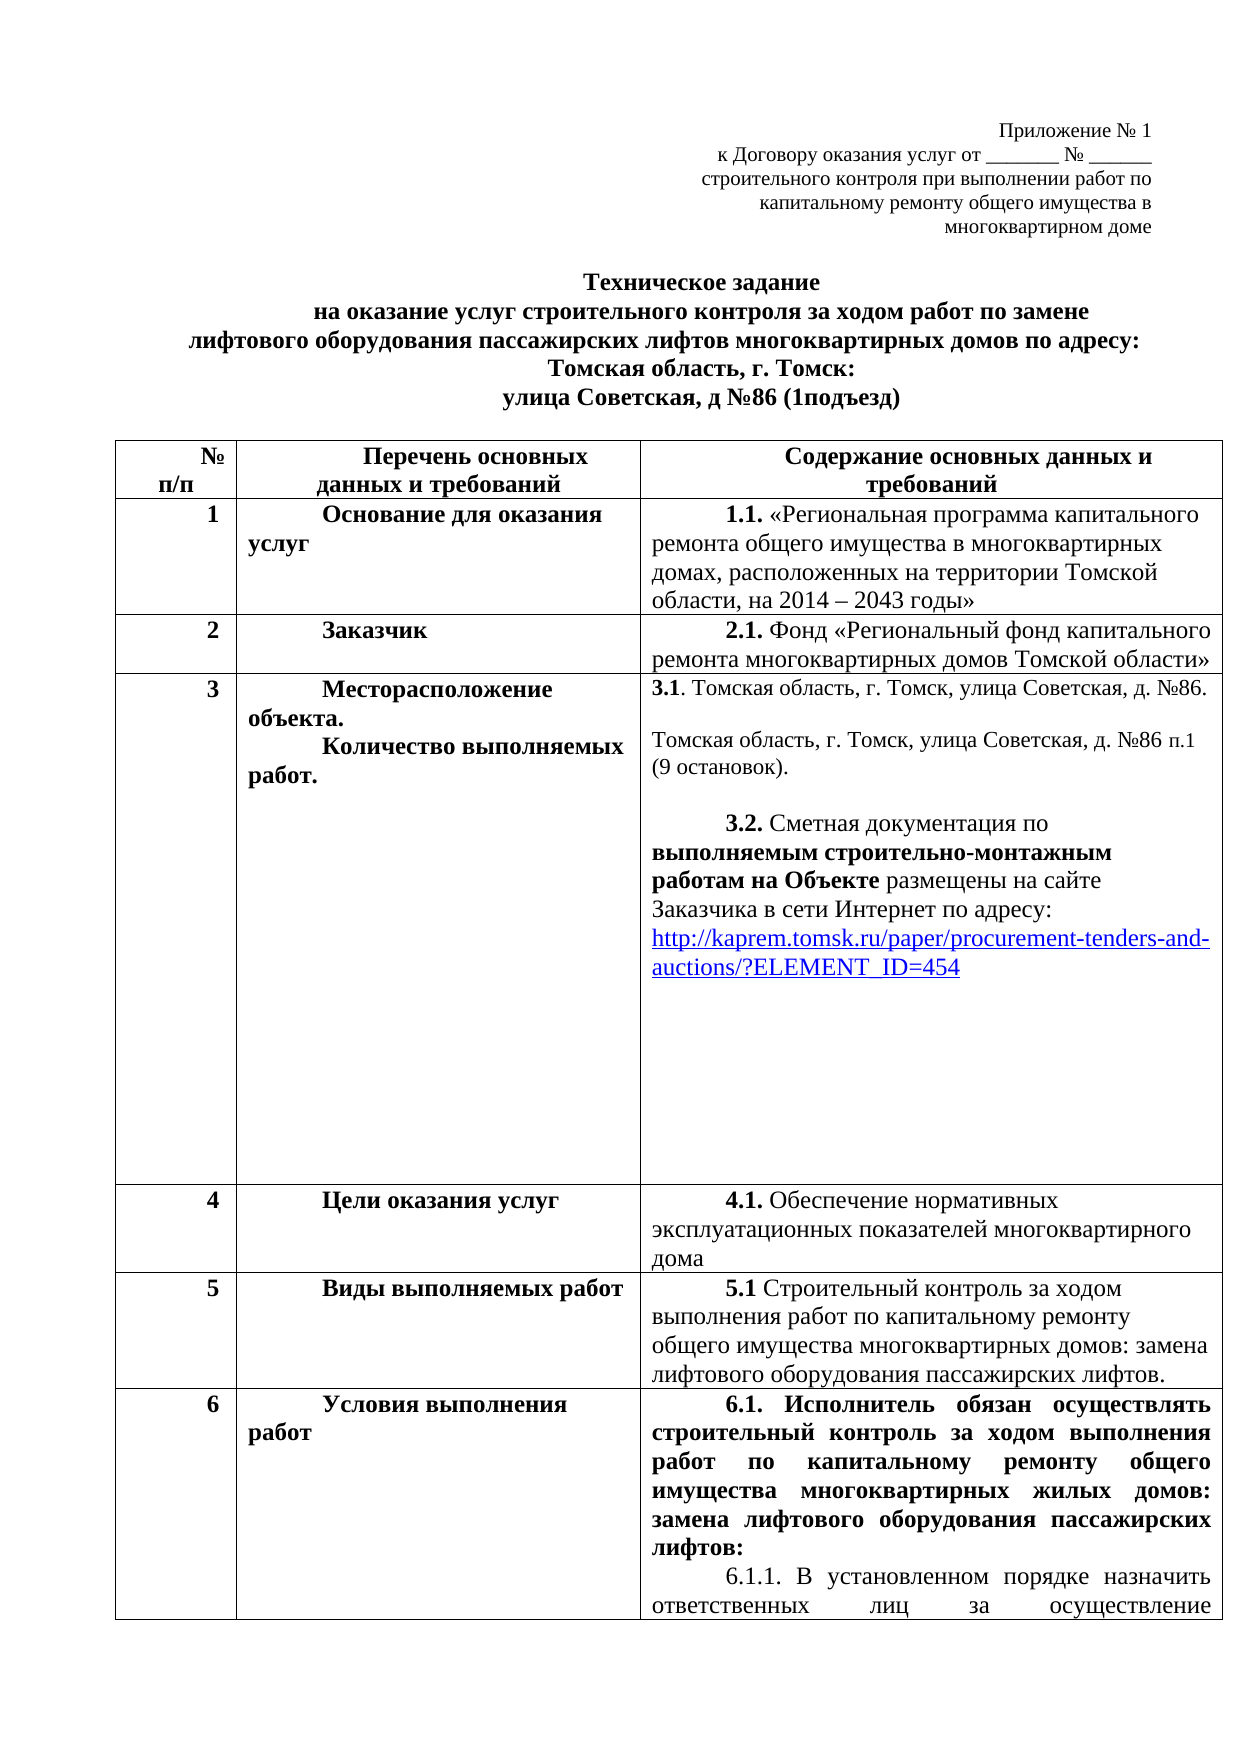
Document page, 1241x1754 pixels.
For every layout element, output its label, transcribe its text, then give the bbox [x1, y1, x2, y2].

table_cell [237, 1389, 640, 1619]
table_cell Цели оказания услуг [237, 1185, 640, 1272]
table_cell 2 [116, 615, 236, 673]
table_cell Виды выполняемых работ [237, 1273, 640, 1388]
table_cell 6 [116, 1389, 236, 1619]
table_header Содержание основных данных и требований [641, 441, 1222, 498]
table_cell Основание для оказания услуг [237, 499, 640, 614]
table_cell 3.1. Томская область, г. Томск, улица Советская, д. №86. Томская область, г. Томск, улица Советская, д. №86 п.1 (9 остановок). 3.2. Сметная документация по выполняемым строительно-монтажным работам на Объекте размещены на сайте Заказчика в сети Интернет по адресу: http://kaprem.tomsk.ru/paper/procurement-tenders-and-auctions/?ELEMENT_ID=454 [641, 674, 1222, 1184]
text к Договору оказания услуг от _______ № ______ [694, 142, 1152, 166]
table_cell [641, 1389, 1222, 1619]
table_cell 4.1. Обеспечение нормативных эксплуатационных показателей многоквартирного дома [641, 1185, 1222, 1272]
table_header № п/п [116, 441, 236, 498]
table_cell 1.1. «Региональная программа капитального ремонта общего имущества в многоквартирных домах, расположенных на территории Томской области, на 2014 – 2043 годы» [641, 499, 1222, 614]
table_cell Заказчик [237, 615, 640, 673]
text на оказание услуг строительного контроля за ходом работ по замене лифтового оборудования пассажирских лифтов многоквартирных домов по адресу: [177, 296, 1152, 353]
text улица Советская, д №86 (1подъезд) [177, 382, 1152, 411]
table_cell 5.1 Строительный контроль за ходом выполнения работ по капитальному ремонту общего имущества многоквартирных домов: замена лифтового оборудования пассажирских лифтов. [641, 1273, 1222, 1388]
table_cell 3 [116, 674, 236, 1184]
table_header Перечень основных данных и требований [237, 441, 640, 498]
text Приложение № 1 [694, 118, 1152, 142]
table_cell Месторасположение объекта. Количество выполняемых работ. [237, 674, 640, 1184]
text Томская область, г. Томск: [177, 353, 1152, 382]
table_cell 1 [116, 499, 236, 614]
text строительного контроля при выполнении работ по капитальному ремонту общего имущества в многоквартирном доме [694, 166, 1152, 238]
table_cell 2.1. Фонд «Региональный фонд капитального ремонта многоквартирных домов Томской области» [641, 615, 1222, 673]
table_cell 4 [116, 1185, 236, 1272]
text Техническое задание [177, 267, 1152, 296]
table_cell 5 [116, 1273, 236, 1388]
